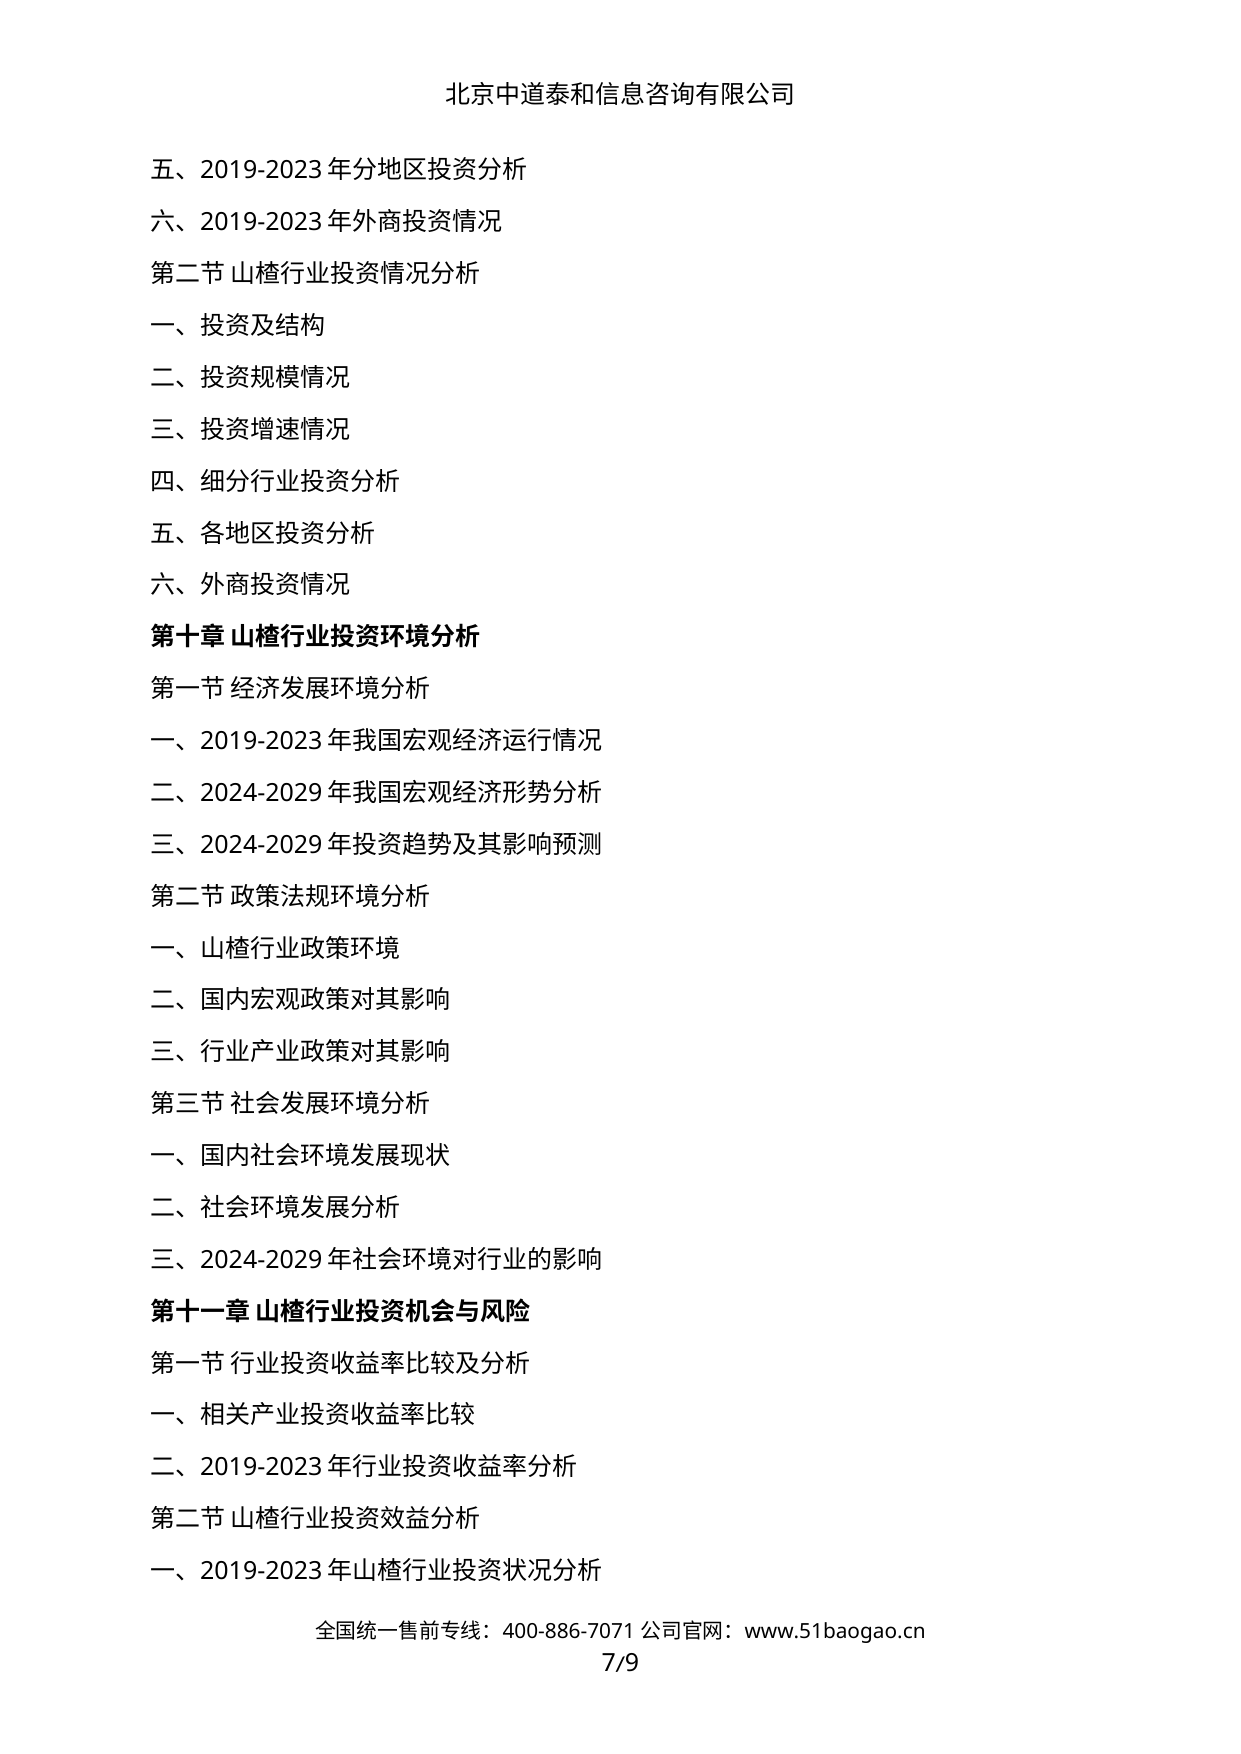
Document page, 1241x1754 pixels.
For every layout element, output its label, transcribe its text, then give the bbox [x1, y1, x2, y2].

text 第十章 山楂行业投资环境分析 [150, 617, 1090, 653]
text 一、投资及结构 [150, 306, 1090, 342]
text 第一节 经济发展环境分析 [150, 669, 1090, 705]
text 第二节 山楂行业投资效益分析 [150, 1499, 1090, 1535]
text 二、投资规模情况 [150, 357, 1090, 394]
text 二、2024-2029年我国宏观经济形势分析 [150, 772, 1090, 809]
text 第十一章 山楂行业投资机会与风险 [150, 1291, 1090, 1327]
text 一、山楂行业政策环境 [150, 928, 1090, 964]
text 三、投资增速情况 [150, 409, 1090, 446]
text 三、2024-2029年社会环境对行业的影响 [150, 1239, 1090, 1276]
text 二、国内宏观政策对其影响 [150, 980, 1090, 1016]
text 第二节 山楂行业投资情况分析 [150, 254, 1090, 290]
text 二、社会环境发展分析 [150, 1187, 1090, 1224]
text 一、2019-2023年山楂行业投资状况分析 [150, 1551, 1090, 1587]
text 三、行业产业政策对其影响 [150, 1032, 1090, 1068]
text 三、2024-2029年投资趋势及其影响预测 [150, 824, 1090, 861]
text 四、细分行业投资分析 [150, 461, 1090, 497]
text 六、外商投资情况 [150, 565, 1090, 601]
text 五、各地区投资分析 [150, 513, 1090, 549]
text 一、国内社会环境发展现状 [150, 1136, 1090, 1172]
text 二、2019-2023年行业投资收益率分析 [150, 1447, 1090, 1483]
text 第三节 社会发展环境分析 [150, 1084, 1090, 1120]
text 一、相关产业投资收益率比较 [150, 1395, 1090, 1431]
text 第二节 政策法规环境分析 [150, 876, 1090, 912]
text 一、2019-2023年我国宏观经济运行情况 [150, 721, 1090, 757]
text 第一节 行业投资收益率比较及分析 [150, 1343, 1090, 1379]
text 五、2019-2023年分地区投资分析 [150, 150, 1090, 186]
text 六、2019-2023年外商投资情况 [150, 202, 1090, 238]
